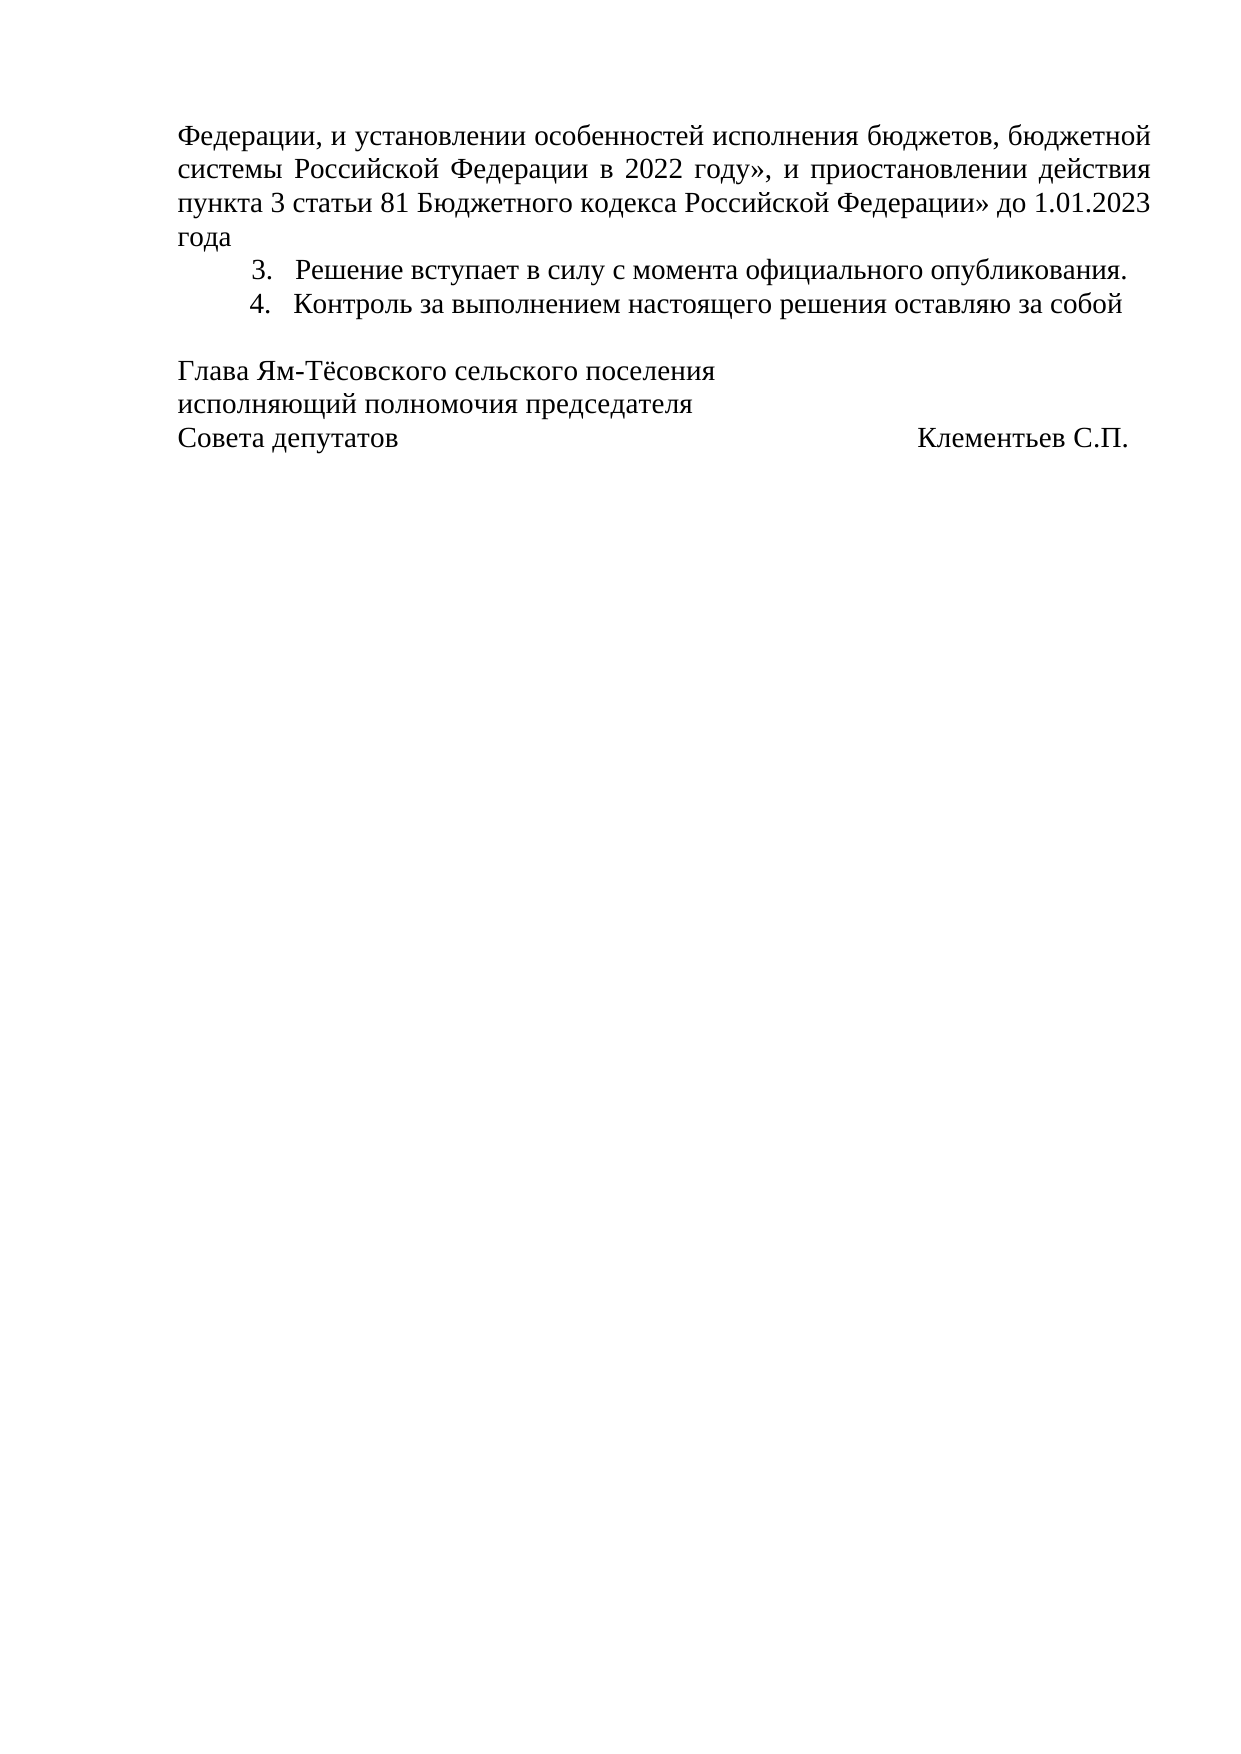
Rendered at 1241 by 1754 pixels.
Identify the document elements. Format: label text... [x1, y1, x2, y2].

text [177, 118, 1152, 252]
text Совета депутатов Клементьев С.П. [177, 420, 1152, 453]
text исполняющий полномочия председателя [177, 386, 1152, 420]
text 4. Контроль за выполнением настоящего решения оставляю за собой [118, 286, 1152, 319]
text Глава Ям-Тёсовского сельского поселения [177, 353, 1152, 386]
text 3. Решение вступает в силу с момента официального опубликования. [251, 252, 1152, 286]
